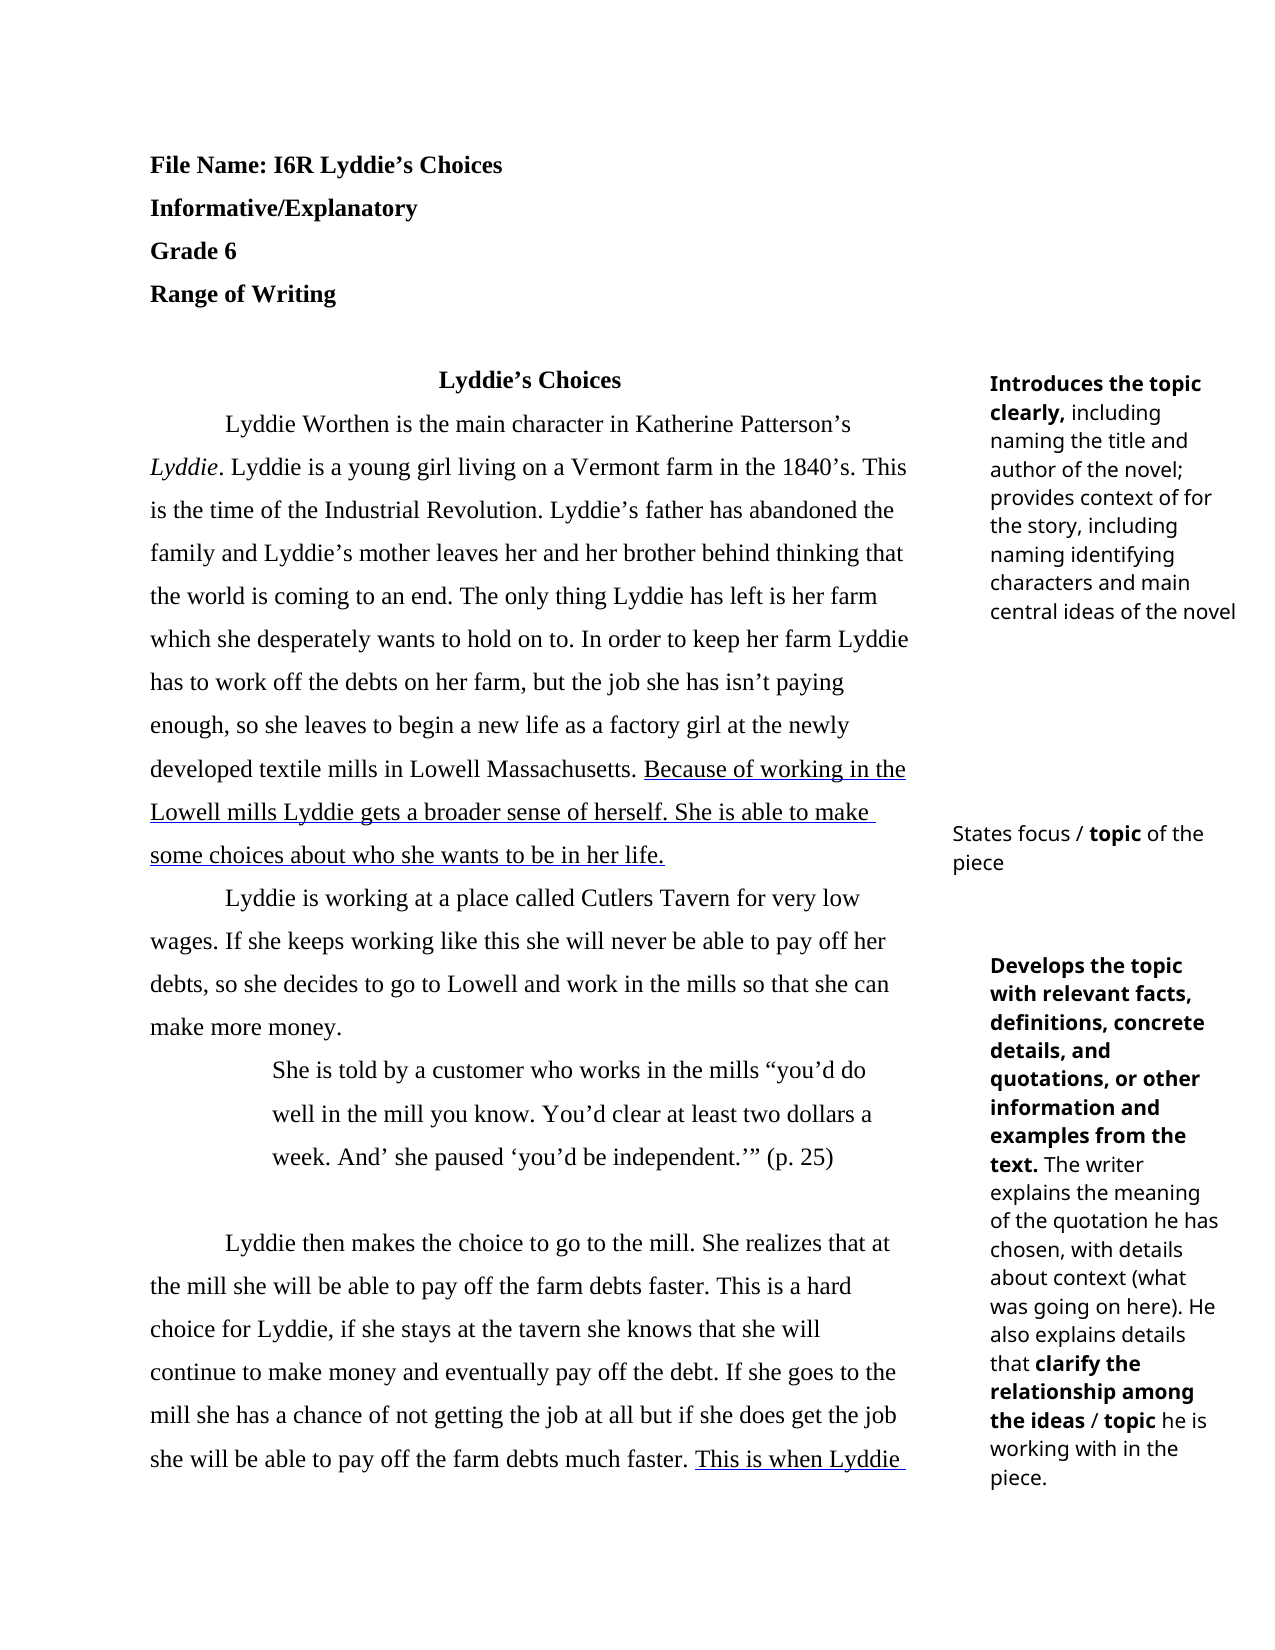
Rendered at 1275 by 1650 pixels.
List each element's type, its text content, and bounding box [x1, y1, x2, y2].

text She is told by a customer who works in the mills “you’d do well in the mill you know. You’d clear at least two dollars a week. And’ she paused ‘you’d be independent.’” (p. 25) [272, 1056, 909, 1171]
text Informative/Explanatory [150, 193, 909, 222]
text Grade 6 [150, 236, 909, 265]
text Lyddie Worthen is the main character in Katherine Patterson’s Lyddie. Lyddie is a young girl living on a Vermont farm in the 1840’s. This is the time of the Industrial Revolution. Lyddie’s father has abandoned the family and Lyddie’s mother leaves her and her brother behind thinking that the world is coming to an end. The only thing Lyddie has left is her farm which she desperately wants to hold on to. In order to keep her farm Lyddie has to work off the debts on her farm, but the job she has isn’t paying enough, so she leaves to begin a new life as a factory girl at the newly developed textile mills in Lowell Massachusetts. Because of working in the Lowell mills Lyddie gets a broader sense of herself. She is able to make some choices about who she wants to be in her life. [150, 409, 909, 869]
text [150, 1228, 909, 1472]
text Lyddie is working at a place called Cutlers Tavern for very low wages. If she keeps working like this she will never be able to pay off her debts, so she decides to go to Lowell and work in the mills so that she can make more money. [150, 883, 909, 1041]
text Lyddie’s Choices [150, 366, 909, 394]
text Range of Writing [150, 279, 909, 308]
text File Name: I6R Lyddie’s Choices [150, 150, 909, 179]
